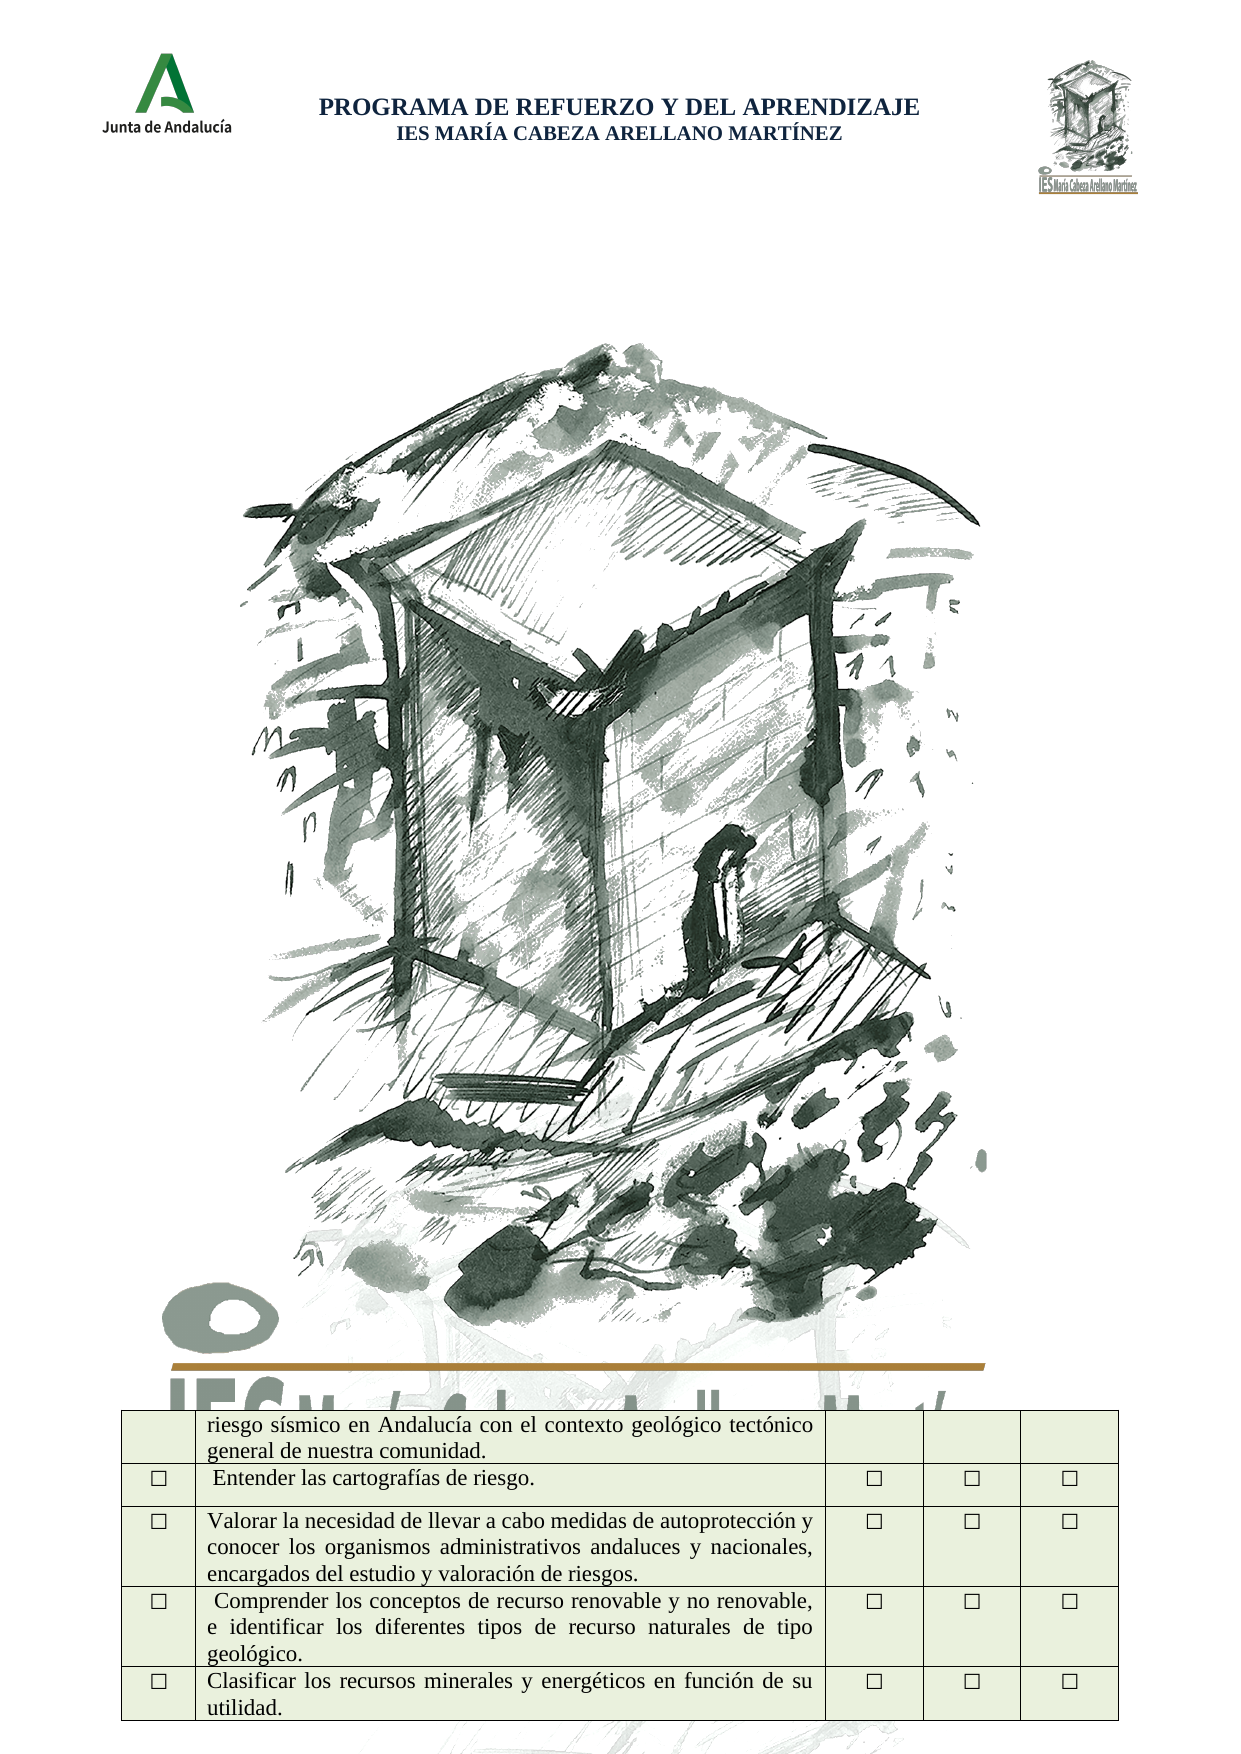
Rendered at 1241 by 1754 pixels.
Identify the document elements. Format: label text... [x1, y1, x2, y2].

table_cell Clasificar los recursos minerales y energéticos en función de su utilidad. [196, 1667, 825, 1720]
table_cell Comprender los conceptos de recurso renovable y no renovable, e identificar los diferentes tipos de recurso naturales de tipo geológico. [196, 1587, 825, 1666]
picture [91, 47, 243, 139]
picture [132, 44, 1146, 1410]
table_cell Valorar la necesidad de llevar a cabo medidas de autoprotección y conocer los organismos administrativos andaluces y nacionales, encargados del estudio y valoración de riesgos. [196, 1507, 825, 1586]
table_cell Comprender la distribución de estos fenómenos naturales en nuestro país y saber dónde hay más riesgo. Relacionar el nivel de riesgo sísmico en Andalucía con el contexto geológico tectónico general de nuestra comunidad. [196, 1411, 825, 1463]
table_cell Entender las cartografías de riesgo. [196, 1464, 825, 1506]
